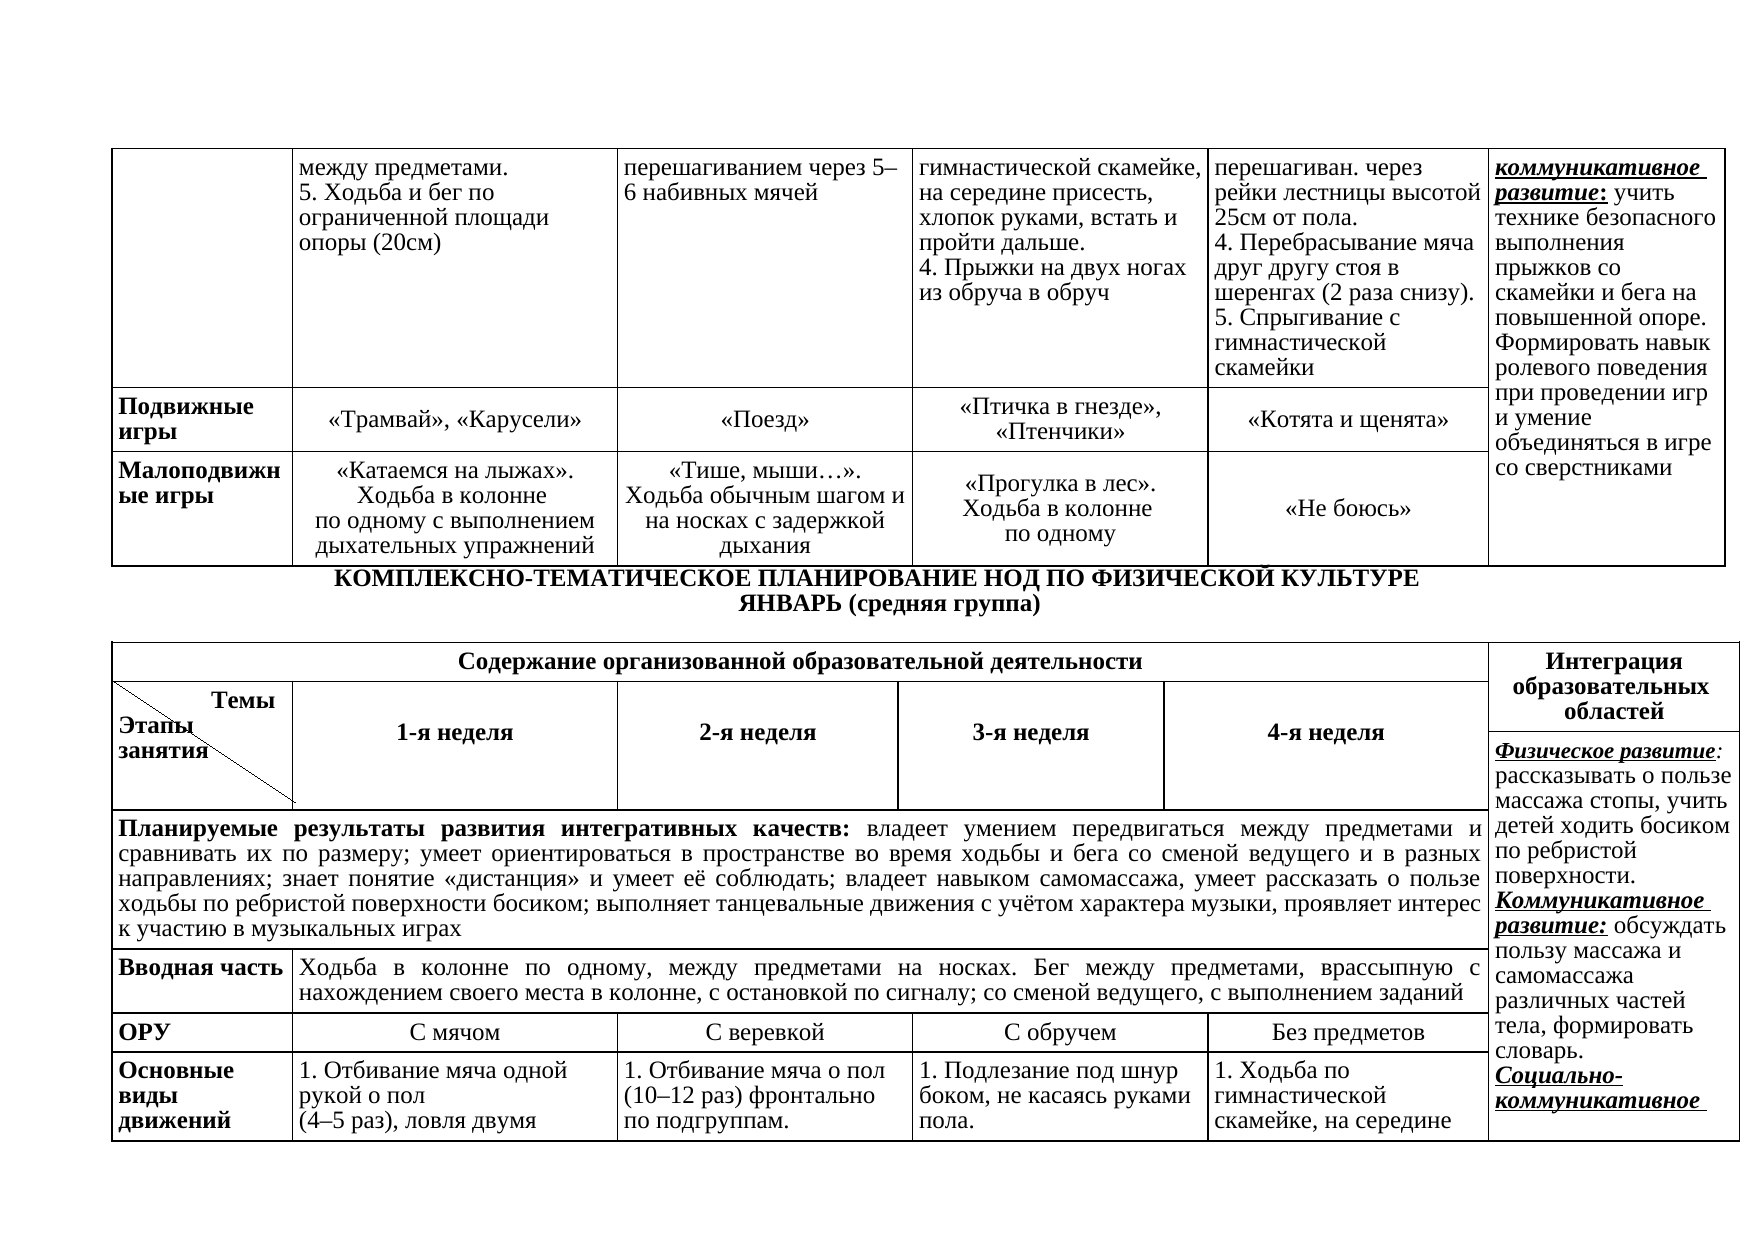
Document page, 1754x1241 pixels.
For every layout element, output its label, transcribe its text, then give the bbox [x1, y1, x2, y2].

table_cell «Катаемся на лыжах». Ходьба в колонне по одному с выполнением дыхательных упражнений [293, 452, 617, 565]
table_cell С веревкой [618, 1014, 912, 1051]
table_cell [293, 1053, 617, 1140]
table_cell «Котята и щенята» [1209, 388, 1488, 451]
table_cell 3-я неделя [899, 682, 1163, 809]
table_cell Темы Этапы занятия [113, 682, 292, 809]
text ЯНВАРЬ (средняя группа) [118, 591, 1636, 616]
table_cell 2-я неделя [618, 682, 897, 809]
table_cell С мячом [293, 1014, 617, 1051]
table_cell 4-я неделя [1165, 682, 1488, 809]
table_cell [113, 1053, 292, 1140]
table_cell Планируемые результаты развития интегративных качеств: владеет умением передвигаться между предметами и сравнивать их по размеру; умеет ориентироваться в пространстве во время ходьбы и бега со сменой ведущего и в разных направлениях; знает понятие «дистанция» и умеет её соблюдать; владеет навыком самомассажа, умеет рассказать о пользе ходьбы по ребристой поверхности босиком; выполняет танцевальные движения с учётом характера музыки, проявляет интерес к участию в музыкальных играх [113, 811, 1488, 948]
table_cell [1209, 1053, 1488, 1140]
table_header Содержание организованной образовательной деятельности [113, 643, 1488, 681]
text комплексно-тематическое планирование НОД по физиЧеской культуре [118, 567, 1636, 591]
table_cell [113, 149, 292, 387]
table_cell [913, 149, 1207, 387]
table_cell Малоподвижные игры [113, 452, 292, 565]
table_cell Без предметов [1209, 1014, 1488, 1051]
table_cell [913, 1053, 1207, 1140]
table_cell Ходьба в колонне по одному, между предметами на носках. Бег между предметами, врассыпную с нахождением своего места в колонне, с остановкой по сигналу; со сменой ведущего, с выполнением заданий [293, 950, 1488, 1012]
table_header Интеграция образовательных областей [1489, 643, 1739, 731]
table_cell «Поезд» [618, 388, 912, 451]
table_cell «Прогулка в лес». Ходьба в колонне по одному [913, 452, 1207, 565]
table_cell Физическое развитие: рассказывать о пользе массажа стопы, учить детей ходить босиком по ребристой поверхности. Коммуникативное развитие: обсуждать пользу массажа и самомассажа различных частей тела, формировать словарь. Социально-коммуникативное развитие: учить правильно подбирать предметы для сюжетно-ролевых и подвижных игр. Формировать умение владеть способом ролевого поведения в игре и считаться с интересами товарищей. Познавательное развитие: формировать умение двигаться в заданном направлении, используя систему отсчёта. Художественно-эстетическое развитие:учить выполнять движения, отвечающие характеру музыки [1489, 732, 1739, 1140]
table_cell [618, 1053, 912, 1140]
table_cell 1-я неделя [293, 682, 617, 809]
table_cell Подвижные игры [113, 388, 292, 451]
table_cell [1209, 149, 1488, 387]
table_cell «Не боюсь» [1209, 452, 1488, 565]
table_cell «Тише, мыши…». Ходьба обычным шагом и на носках с задержкой дыхания [618, 452, 912, 565]
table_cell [293, 149, 617, 387]
table_cell С обручем [913, 1014, 1207, 1051]
table_cell «Птичка в гнезде», «Птенчики» [913, 388, 1207, 451]
table_cell ОРУ [113, 1014, 292, 1051]
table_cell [618, 149, 912, 387]
table_cell «Трамвай», «Карусели» [293, 388, 617, 451]
table_cell Вводная часть [113, 950, 292, 1012]
